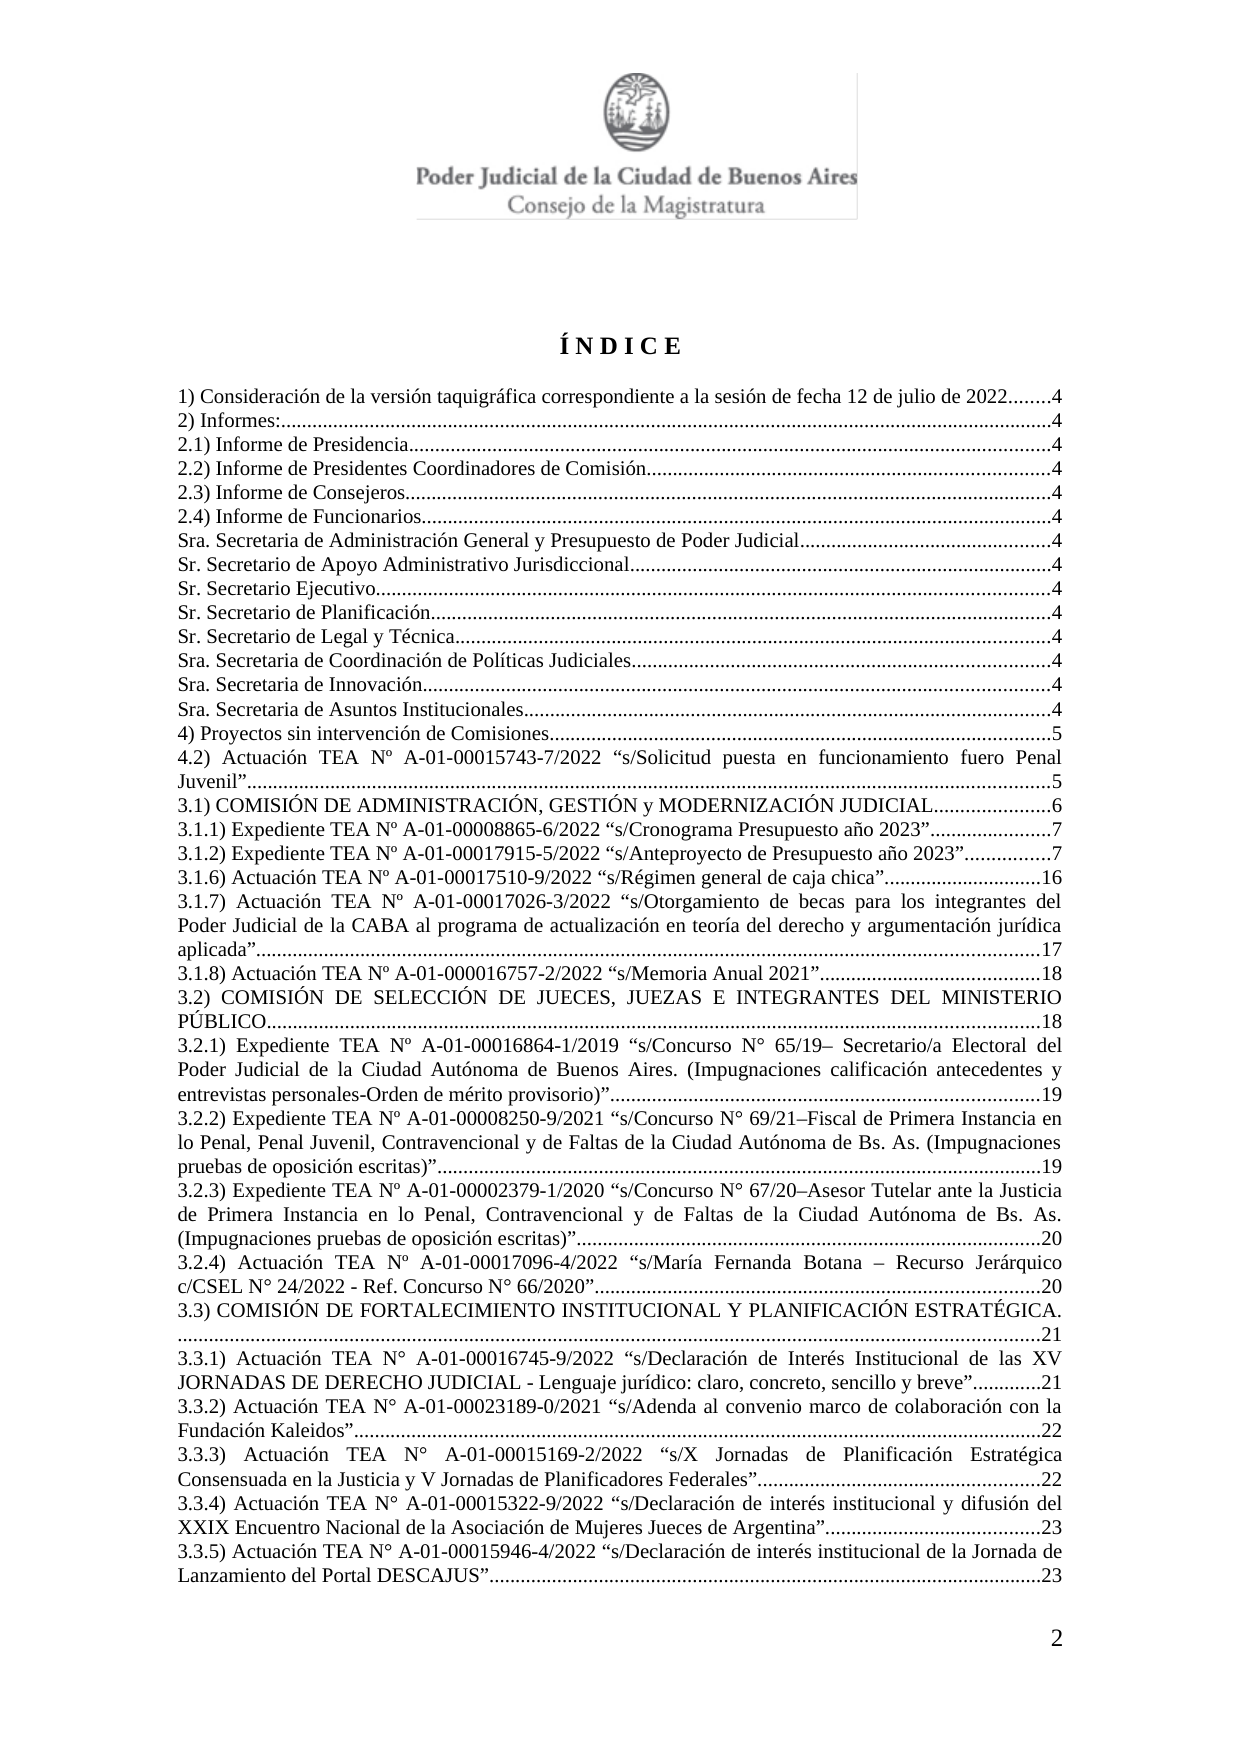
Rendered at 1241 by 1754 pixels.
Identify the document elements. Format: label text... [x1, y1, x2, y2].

text Sr. Secretario de Legal y Técnica 4 [177, 624, 1063, 648]
text 2.1) Informe de Presidencia 4 [177, 432, 1063, 456]
text Í N D I C E [177, 331, 1063, 359]
text 3.3.3) Actuación TEA N° A-01-00015169-2/2022 “s/X Jornadas de Planificación Estratégica Consensuada en la Justicia y V Jornadas de Planificadores Federales”. 22 [177, 1442, 1063, 1491]
text 3.2.3) Expediente TEA Nº A-01-00002379-1/2020 “s/Concurso N° 67/20–Asesor Tutelar ante la Justicia de Primera Instancia en lo Penal, Contravencional y de Faltas de la Ciudad Autónoma de Bs. As. (Impugnaciones pruebas de oposición escritas)”. 20 [177, 1178, 1063, 1250]
text 1) Consideración de la versión taquigráfica correspondiente a la sesión de fecha 12 de julio de 2022. 4 [177, 384, 1063, 408]
text 4) Proyectos sin intervención de Comisiones. 5 [177, 721, 1063, 744]
picture [416, 73, 859, 221]
text 2.4) Informe de Funcionarios 4 [177, 504, 1063, 528]
text 4.2) Actuación TEA Nº A-01-00015743-7/2022 “s/Solicitud puesta en funcionamiento fuero Penal Juvenil”. 5 [177, 744, 1063, 793]
text Sra. Secretaria de Coordinación de Políticas Judiciales 4 [177, 648, 1063, 672]
text 3.3.4) Actuación TEA N° A-01-00015322-9/2022 “s/Declaración de interés institucional y difusión del XXIX Encuentro Nacional de la Asociación de Mujeres Jueces de Argentina”. 23 [177, 1491, 1063, 1539]
text Sra. Secretaria de Administración General y Presupuesto de Poder Judicial 4 [177, 528, 1063, 552]
text 3.1.8) Actuación TEA Nº A-01-000016757-2/2022 “s/Memoria Anual 2021”. 18 [177, 961, 1063, 985]
text 3.2) COMISIÓN DE SELECCIÓN DE JUECES, JUEZAS E INTEGRANTES DEL MINISTERIO PÚBLICO. 18 [177, 985, 1063, 1033]
text Sr. Secretario Ejecutivo 4 [177, 576, 1063, 600]
text 3.1.7) Actuación TEA Nº A-01-00017026-3/2022 “s/Otorgamiento de becas para los integrantes del Poder Judicial de la CABA al programa de actualización en teoría del derecho y argumentación jurídica aplicada”. 17 [177, 889, 1063, 961]
text 3.1.2) Expediente TEA Nº A-01-00017915-5/2022 “s/Anteproyecto de Presupuesto año 2023”. 7 [177, 841, 1063, 865]
text Sr. Secretario de Apoyo Administrativo Jurisdiccional 4 [177, 552, 1063, 576]
text Sra. Secretaria de Asuntos Institucionales 4 [177, 696, 1063, 721]
text 3.2.2) Expediente TEA Nº A-01-00008250-9/2021 “s/Concurso N° 69/21–Fiscal de Primera Instancia en lo Penal, Penal Juvenil, Contravencional y de Faltas de la Ciudad Autónoma de Bs. As. (Impugnaciones pruebas de oposición escritas)”. 19 [177, 1106, 1063, 1178]
text 2.3) Informe de Consejeros 4 [177, 480, 1063, 504]
text 3.1) COMISIÓN DE ADMINISTRACIÓN, GESTIÓN y MODERNIZACIÓN JUDICIAL. 6 [177, 793, 1063, 817]
text 3.3.5) Actuación TEA N° A-01-00015946-4/2022 “s/Declaración de interés institucional de la Jornada de Lanzamiento del Portal DESCAJUS”. 23 [177, 1539, 1063, 1587]
text 3.3.2) Actuación TEA N° A-01-00023189-0/2021 “s/Adenda al convenio marco de colaboración con la Fundación Kaleidos”. 22 [177, 1394, 1063, 1442]
text 3.3) COMISIÓN DE FORTALECIMIENTO INSTITUCIONAL Y PLANIFICACIÓN ESTRATÉGICA. 21 [177, 1298, 1063, 1346]
text Sra. Secretaria de Innovación 4 [177, 672, 1063, 696]
text 3.1.6) Actuación TEA Nº A-01-00017510-9/2022 “s/Régimen general de caja chica”. 16 [177, 865, 1063, 889]
text 3.3.1) Actuación TEA N° A-01-00016745-9/2022 “s/Declaración de Interés Institucional de las XV JORNADAS DE DERECHO JUDICIAL - Lenguaje jurídico: claro, concreto, sencillo y breve”. 21 [177, 1346, 1063, 1394]
text 3.2.4) Actuación TEA Nº A-01-00017096-4/2022 “s/María Fernanda Botana – Recurso Jerárquico c/CSEL N° 24/2022 - Ref. Concurso N° 66/2020”. 20 [177, 1250, 1063, 1298]
text 3.1.1) Expediente TEA Nº A-01-00008865-6/2022 “s/Cronograma Presupuesto año 2023”. 7 [177, 817, 1063, 841]
text 2) Informes: 4 [177, 408, 1063, 432]
text 3.2.1) Expediente TEA Nº A-01-00016864-1/2019 “s/Concurso N° 65/19– Secretario/a Electoral del Poder Judicial de la Ciudad Autónoma de Buenos Aires. (Impugnaciones calificación antecedentes y entrevistas personales-Orden de mérito provisorio)”. 19 [177, 1033, 1063, 1106]
text 2.2) Informe de Presidentes Coordinadores de Comisión 4 [177, 456, 1063, 480]
text Sr. Secretario de Planificación 4 [177, 600, 1063, 624]
